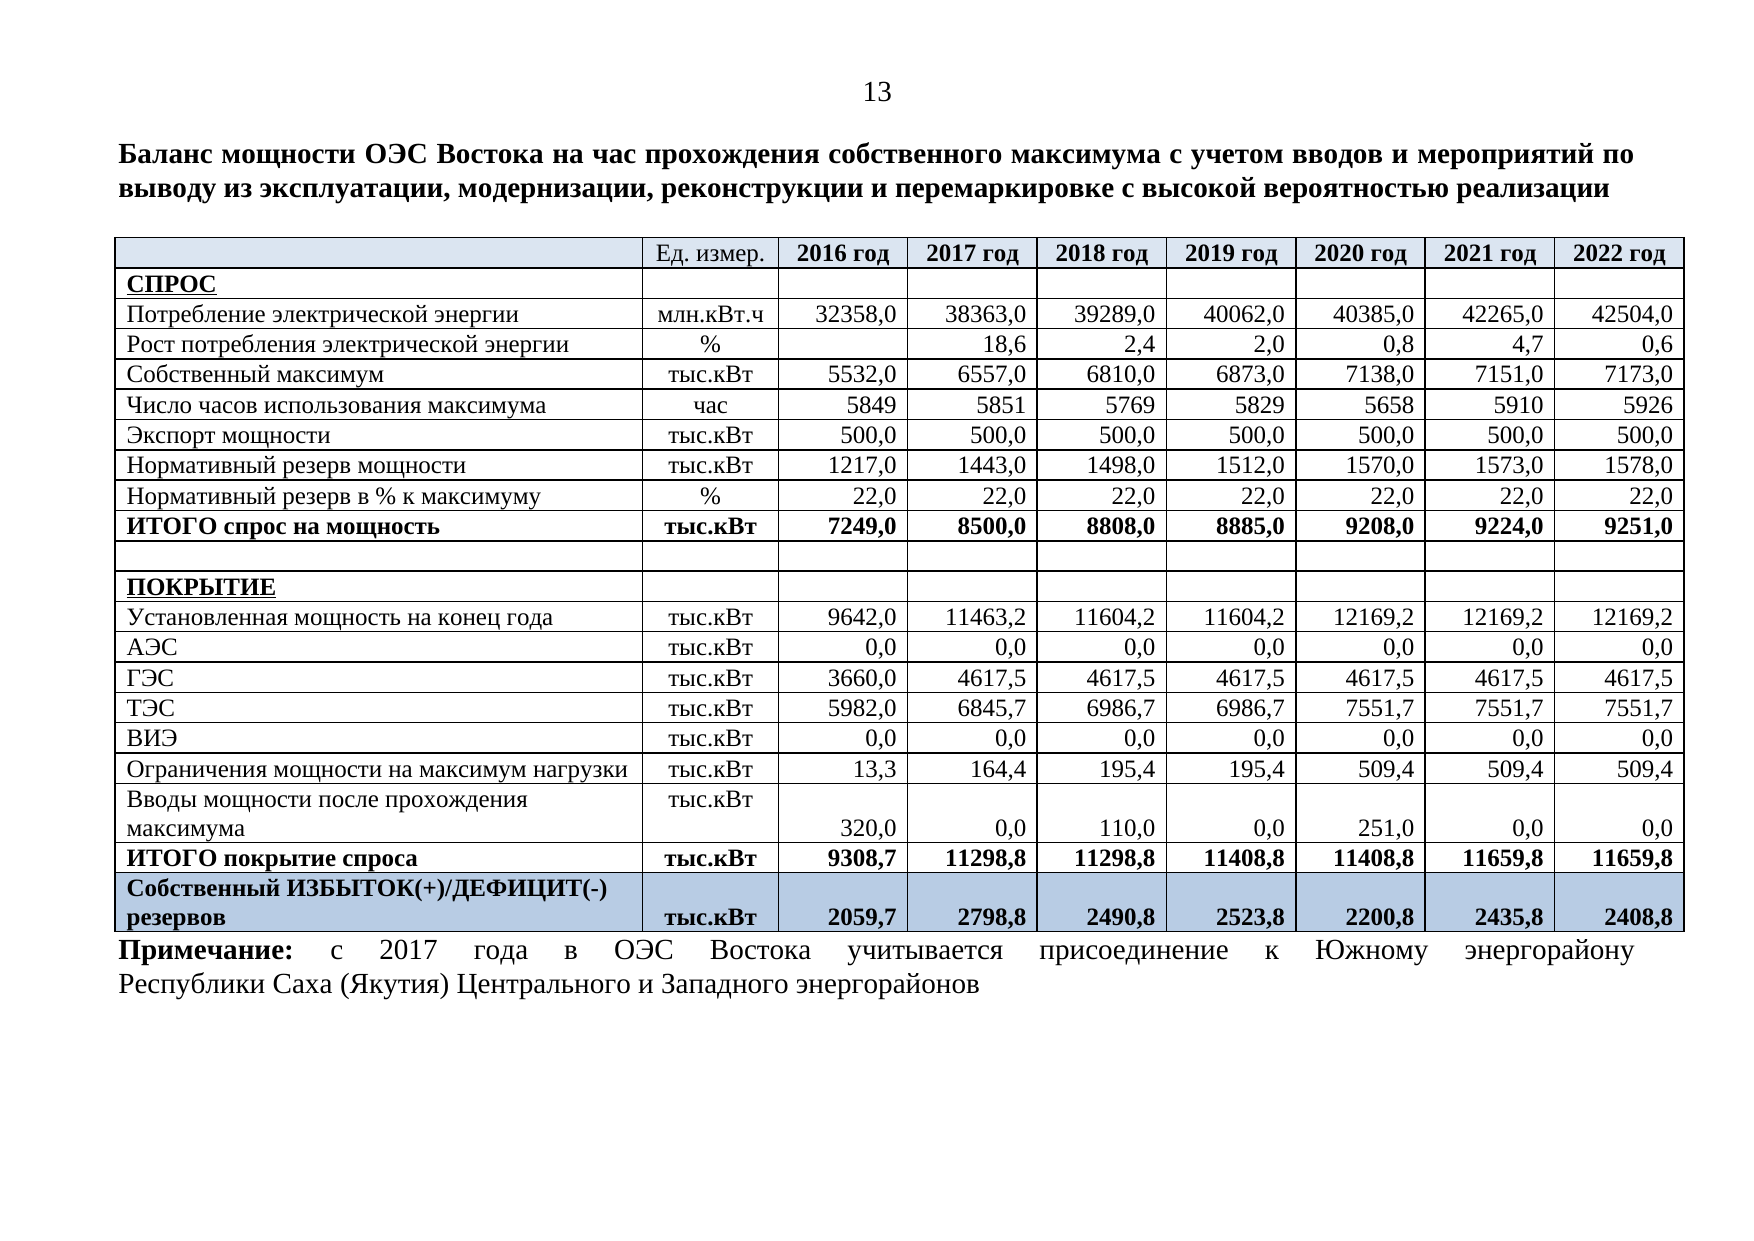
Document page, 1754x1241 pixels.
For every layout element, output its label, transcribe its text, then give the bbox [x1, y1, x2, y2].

table_cell 42504,0 [1555, 299, 1683, 328]
table_cell [1555, 269, 1683, 297]
table_cell 0,0 [1167, 632, 1295, 661]
table_cell 5849 [779, 390, 907, 419]
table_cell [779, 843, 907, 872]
table_cell 4617,5 [1038, 663, 1166, 691]
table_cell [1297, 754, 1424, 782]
table_cell 6845,7 [908, 693, 1036, 722]
table_cell 0,8 [1297, 329, 1424, 358]
table_cell тыс.кВт [643, 632, 778, 661]
table_cell 1512,0 [1167, 451, 1295, 479]
table_cell 32358,0 [779, 299, 907, 328]
table_cell 39289,0 [1038, 299, 1166, 328]
table_cell Экспорт мощности [116, 420, 642, 449]
table_cell 500,0 [779, 420, 907, 449]
table_cell 8500,0 [908, 511, 1036, 540]
table_cell 1570,0 [1297, 451, 1424, 479]
table_cell Собственный максимум [116, 360, 642, 388]
table_cell 3660,0 [779, 663, 907, 691]
table_cell тыс.кВт [643, 511, 778, 540]
table_cell 5982,0 [779, 693, 907, 722]
table_cell 0,0 [1038, 723, 1166, 752]
table_cell 42265,0 [1426, 299, 1554, 328]
table_cell 38363,0 [908, 299, 1036, 328]
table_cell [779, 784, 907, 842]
table_cell СПРОС [116, 269, 642, 297]
table_cell 0,0 [1426, 632, 1554, 661]
table_cell 6873,0 [1167, 360, 1295, 388]
table_cell 2,4 [1038, 329, 1166, 358]
table_cell 8885,0 [1167, 511, 1295, 540]
table_cell 1578,0 [1555, 451, 1683, 479]
table_cell 22,0 [1038, 481, 1166, 509]
table_cell тыс.кВт [643, 663, 778, 691]
table_cell 5910 [1426, 390, 1554, 419]
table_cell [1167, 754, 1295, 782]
table_cell тыс.кВт [643, 420, 778, 449]
table_cell час [643, 390, 778, 419]
table_cell 1217,0 [779, 451, 907, 479]
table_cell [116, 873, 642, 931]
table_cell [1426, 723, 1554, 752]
table_cell ПОКРЫТИЕ [116, 572, 642, 601]
table_cell 7173,0 [1555, 360, 1683, 388]
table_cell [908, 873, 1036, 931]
table_cell [779, 572, 907, 601]
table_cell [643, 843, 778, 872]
table_cell [908, 542, 1036, 570]
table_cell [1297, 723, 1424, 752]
table_cell Установленная мощность на конец года [116, 602, 642, 631]
table_cell ТЭС [116, 693, 642, 722]
table_cell 40385,0 [1297, 299, 1424, 328]
table_cell 4617,5 [1555, 663, 1683, 691]
table_cell 2,0 [1167, 329, 1295, 358]
table_header 2019 год [1167, 238, 1295, 267]
table_cell 5851 [908, 390, 1036, 419]
table_cell млн.кВт.ч [643, 299, 778, 328]
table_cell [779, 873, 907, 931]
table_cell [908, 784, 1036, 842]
table_cell тыс.кВт [643, 693, 778, 722]
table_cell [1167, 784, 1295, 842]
table_cell 9642,0 [779, 602, 907, 631]
table_cell [1555, 542, 1683, 570]
table_cell 4617,5 [1426, 663, 1554, 691]
table_header 2021 год [1426, 238, 1554, 267]
table_cell Нормативный резерв мощности [116, 451, 642, 479]
table_cell [1167, 572, 1295, 601]
table_cell 500,0 [1426, 420, 1554, 449]
table_cell [116, 542, 642, 570]
table_cell [779, 269, 907, 297]
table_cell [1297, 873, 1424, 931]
table_cell [1555, 572, 1683, 601]
table_cell тыс.кВт [643, 451, 778, 479]
table_cell ВИЭ [116, 723, 642, 752]
table_cell 8808,0 [1038, 511, 1166, 540]
table_cell 500,0 [908, 420, 1036, 449]
table_cell [643, 269, 778, 297]
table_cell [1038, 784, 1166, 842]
table_cell 0,0 [1167, 723, 1295, 752]
table_cell АЭС [116, 632, 642, 661]
table_cell [1426, 572, 1554, 601]
table_cell [1426, 269, 1554, 297]
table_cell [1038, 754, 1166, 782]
table_cell 0,0 [1297, 632, 1424, 661]
table_cell 4,7 [1426, 329, 1554, 358]
table_cell 40062,0 [1167, 299, 1295, 328]
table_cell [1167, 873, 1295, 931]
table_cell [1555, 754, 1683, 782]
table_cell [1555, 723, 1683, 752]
table_cell 7551,7 [1297, 693, 1424, 722]
table_cell 0,0 [908, 632, 1036, 661]
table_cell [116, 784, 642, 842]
table_cell 6810,0 [1038, 360, 1166, 388]
table_cell 7138,0 [1297, 360, 1424, 388]
table_cell [1038, 269, 1166, 297]
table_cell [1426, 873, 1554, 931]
table_cell % [643, 329, 778, 358]
table_cell 11604,2 [1167, 602, 1295, 631]
table_cell 4617,5 [1297, 663, 1424, 691]
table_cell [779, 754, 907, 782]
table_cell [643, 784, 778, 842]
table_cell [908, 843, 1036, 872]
table_cell 6986,7 [1038, 693, 1166, 722]
table_cell [1038, 572, 1166, 601]
text Примечание: с 2017 года в ОЭС Востока учитывается присоединение к Южному энергорайону Республики Саха (Якутия) Центрального и Западного энергорайонов [118, 932, 1636, 999]
table_cell 0,0 [1038, 632, 1166, 661]
table_cell 1498,0 [1038, 451, 1166, 479]
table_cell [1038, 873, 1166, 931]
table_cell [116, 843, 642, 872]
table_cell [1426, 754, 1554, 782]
table_cell 12169,2 [1426, 602, 1554, 631]
table_cell [908, 572, 1036, 601]
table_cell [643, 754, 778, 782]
table_cell Рост потребления электрической энергии [116, 329, 642, 358]
table_cell 0,6 [1555, 329, 1683, 358]
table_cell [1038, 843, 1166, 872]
table_cell 0,0 [779, 632, 907, 661]
table_cell 22,0 [1167, 481, 1295, 509]
table_cell 5829 [1167, 390, 1295, 419]
table_cell [1297, 572, 1424, 601]
table_cell [643, 542, 778, 570]
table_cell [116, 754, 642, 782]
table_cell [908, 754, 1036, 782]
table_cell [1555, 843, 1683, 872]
table_cell 4617,5 [908, 663, 1036, 691]
table_cell 22,0 [779, 481, 907, 509]
table_cell [779, 329, 907, 358]
table_cell 500,0 [1167, 420, 1295, 449]
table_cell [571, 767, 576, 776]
table_cell 9208,0 [1297, 511, 1424, 540]
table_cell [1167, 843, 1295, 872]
table_cell 6986,7 [1167, 693, 1295, 722]
table_cell Число часов использования максимума [116, 390, 642, 419]
table_cell 22,0 [908, 481, 1036, 509]
table_cell 9251,0 [1555, 511, 1683, 540]
table_cell [1167, 542, 1295, 570]
table_cell 5926 [1555, 390, 1683, 419]
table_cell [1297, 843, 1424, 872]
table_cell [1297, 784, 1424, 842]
table_cell [1426, 542, 1554, 570]
table_cell 22,0 [1555, 481, 1683, 509]
table_cell 1443,0 [908, 451, 1036, 479]
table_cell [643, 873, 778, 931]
table_header 2022 год [1555, 238, 1683, 267]
table_header 2017 год [908, 238, 1036, 267]
table_cell 12169,2 [1555, 602, 1683, 631]
table_cell % [643, 481, 778, 509]
table_cell 1573,0 [1426, 451, 1554, 479]
table_cell [1167, 269, 1295, 297]
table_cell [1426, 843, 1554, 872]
table_header [116, 238, 642, 267]
table_cell ГЭС [116, 663, 642, 691]
table_cell [908, 269, 1036, 297]
table_cell 22,0 [1426, 481, 1554, 509]
table_cell 7249,0 [779, 511, 907, 540]
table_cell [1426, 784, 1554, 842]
table_cell 11604,2 [1038, 602, 1166, 631]
table_cell 4617,5 [1167, 663, 1295, 691]
table_cell 5658 [1297, 390, 1424, 419]
table_cell 500,0 [1038, 420, 1166, 449]
table_cell 500,0 [1297, 420, 1424, 449]
table_cell [1297, 269, 1424, 297]
table_cell тыс.кВт [643, 723, 778, 752]
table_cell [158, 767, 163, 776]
table_cell 7551,7 [1426, 693, 1554, 722]
table_cell тыс.кВт [643, 360, 778, 388]
table_cell ИТОГО спрос на мощность [116, 511, 642, 540]
table_cell 7551,7 [1555, 693, 1683, 722]
table_cell 6557,0 [908, 360, 1036, 388]
table_cell [779, 542, 907, 570]
table_cell [643, 572, 778, 601]
table_header 2020 год [1297, 238, 1424, 267]
table_cell 12169,2 [1297, 602, 1424, 631]
table_cell 7151,0 [1426, 360, 1554, 388]
table_cell 9224,0 [1426, 511, 1554, 540]
table_cell 5532,0 [779, 360, 907, 388]
table_cell тыс.кВт [643, 602, 778, 631]
table_header 2016 год [779, 238, 907, 267]
table_header Ед. измер. [643, 238, 778, 267]
table_cell [1038, 542, 1166, 570]
table_cell Потребление электрической энергии [116, 299, 642, 328]
text Баланс мощности ОЭС Востока на час прохождения собственного максимума с учетом вводов и мероприятий по выводу из эксплуатации, модернизации, реконструкции и перемаркировке с высокой вероятностью реализации [118, 136, 1636, 203]
table_cell 18,6 [908, 329, 1036, 358]
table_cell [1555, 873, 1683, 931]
table_cell 0,0 [908, 723, 1036, 752]
table_cell [1297, 542, 1424, 570]
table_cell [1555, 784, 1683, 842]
table_cell 0,0 [779, 723, 907, 752]
table_cell 500,0 [1555, 420, 1683, 449]
table_cell 11463,2 [908, 602, 1036, 631]
table_cell 0,0 [1555, 632, 1683, 661]
table_cell 22,0 [1297, 481, 1424, 509]
table_cell 5769 [1038, 390, 1166, 419]
table_header 2018 год [1038, 238, 1166, 267]
table_cell Нормативный резерв в % к максимуму [116, 481, 642, 509]
